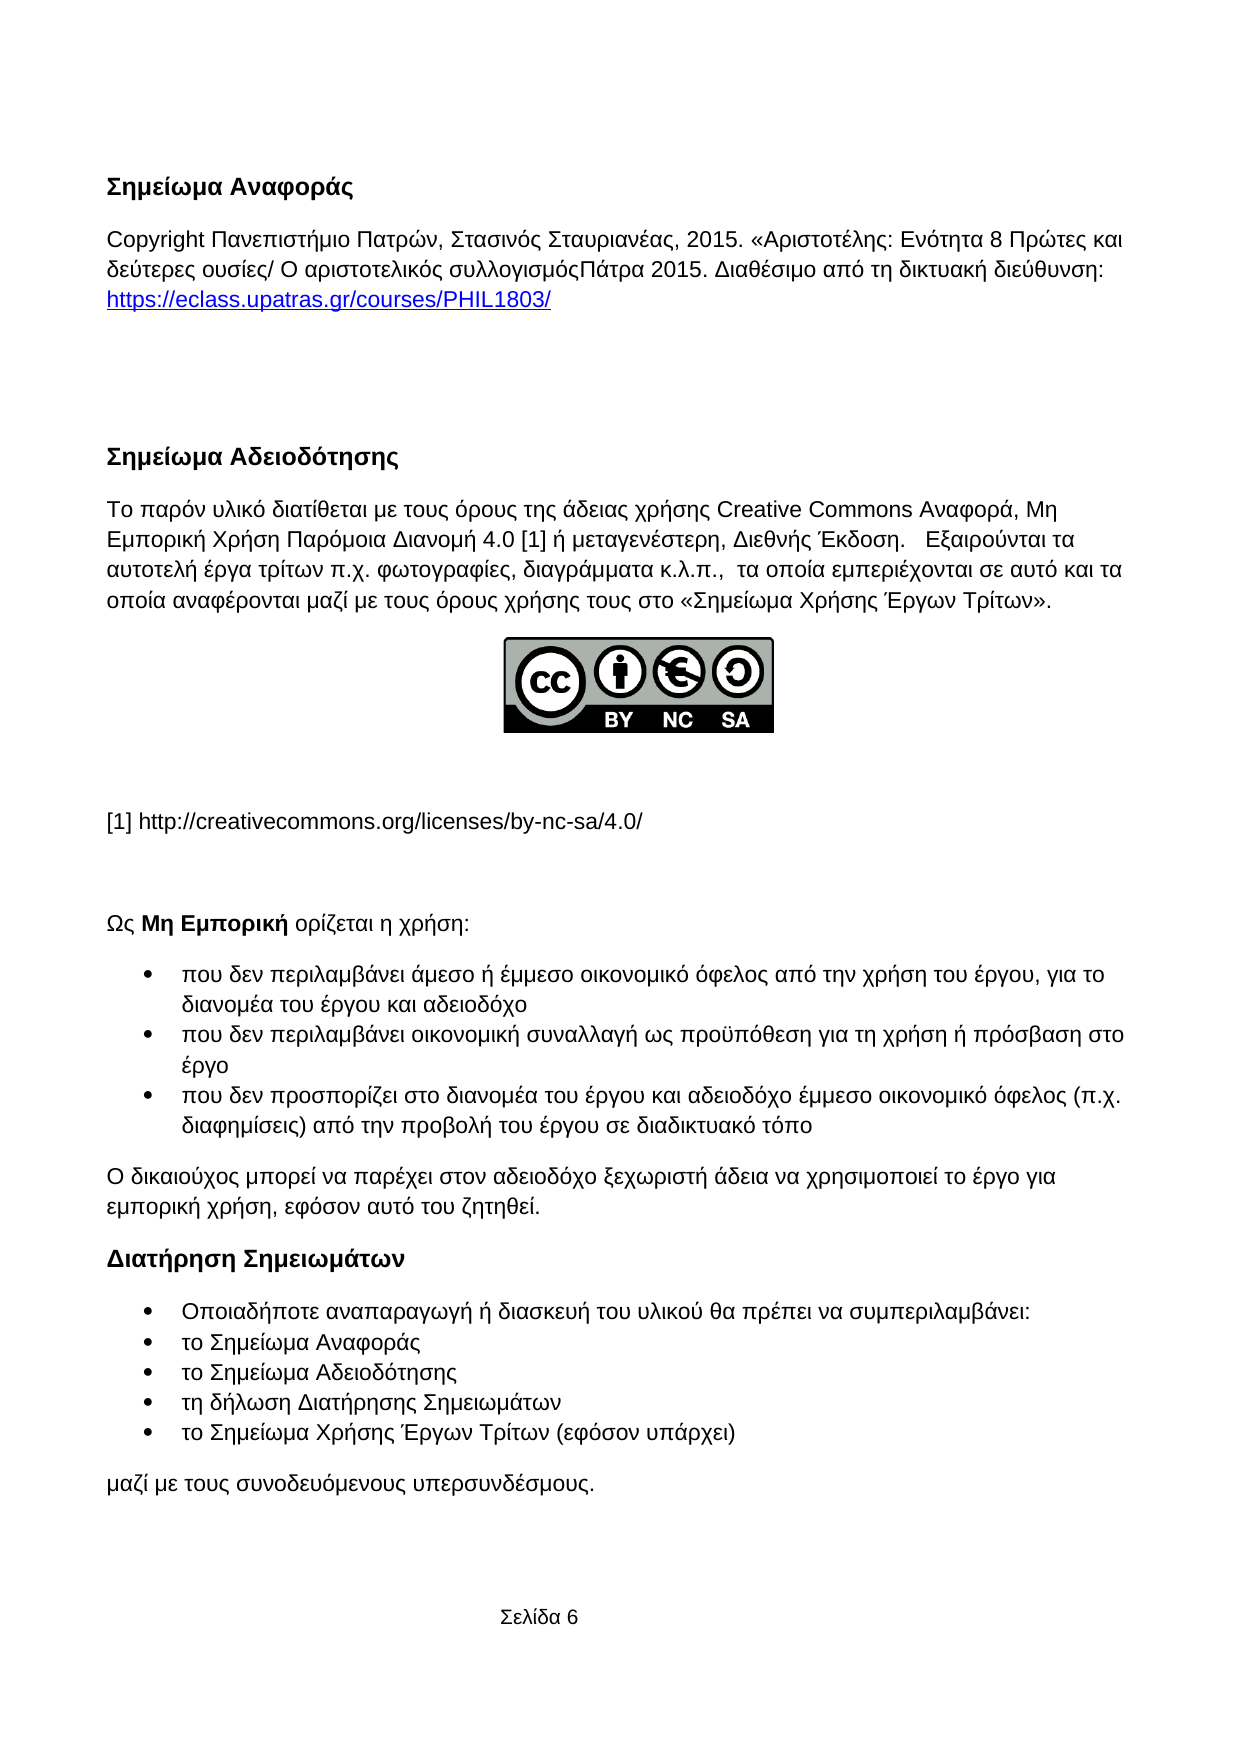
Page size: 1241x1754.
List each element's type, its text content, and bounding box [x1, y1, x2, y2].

text Ως Μη Εμπορική ορίζεται η χρήση: [106, 910, 1134, 936]
list το Σημείωμα Αδειοδότησης [144, 1359, 1134, 1385]
text Διατήρηση Σημειωμάτων [106, 1244, 1134, 1273]
list που δεν περιλαμβάνει άμεσο ή έμμεσο οικονομικό όφελος από την χρήση του έργου, για το διανομέα του έργου και αδειοδόχο [144, 961, 1134, 1018]
text Σημείωμα Αναφοράς [106, 172, 1134, 201]
text μαζί με τους συνοδευόμενους υπερσυνδέσμους. [106, 1470, 1134, 1496]
list Οποιαδήποτε αναπαραγωγή ή διασκευή του υλικού θα πρέπει να συμπεριλαμβάνει: [144, 1298, 1134, 1324]
picture [503, 637, 774, 733]
list που δεν περιλαμβάνει οικονομική συναλλαγή ως προϋπόθεση για τη χρήση ή πρόσβαση στο έργο [144, 1021, 1134, 1078]
text Ο δικαιούχος μπορεί να παρέχει στον αδειοδόχο ξεχωριστή άδεια να χρησιμοποιεί το έργο για εμπορική χρήση, εφόσον αυτό του ζητηθεί. [106, 1163, 1134, 1220]
text Copyright Πανεπιστήμιο Πατρών, Στασινός Σταυριανέας, 2015. «Αριστοτέλης: Ενότητα 8 Πρώτες και δεύτερες ουσίες/ Ο αριστοτελικός συλλογισμόςΌ﷽﷽﷽﷽﷽﷽﷽﷽ι κατηγορεκε ο ΣωκρΌ﷽﷽﷽﷽﷽﷽﷽﷽ι κατηγορεκε ο Σωκρ». Έκδοση: 1.0. Πάτρα 2015. Διαθέσιμο από τη δικτυακή διεύθυνση: https://eclass.upatras.gr/courses/PHIL1803/ [106, 226, 1134, 313]
text Σημείωμα Αδειοδότησης [106, 442, 1134, 471]
list το Σημείωμα Αναφοράς [144, 1328, 1134, 1355]
text [1] http://creativecommons.org/licenses/by-nc-sa/4.0/ [106, 808, 1134, 834]
text Το παρόν υλικό διατίθεται με τους όρους της άδειας χρήσης Creative Commons Αναφορά, Μη Εμπορική Χρήση Παρόμοια Διανομή 4.0 [1] ή μεταγενέστερη, Διεθνής Έκδοση. Εξαιρούνται τα αυτοτελή έργα τρίτων π.χ. φωτογραφίες, διαγράμματα κ.λ.π., τα οποία εμπεριέχονται σε αυτό και τα οποία αναφέρονται μαζί με τους όρους χρήσης τους στο «Σημείωμα Χρήσης Έργων Τρίτων». [106, 496, 1134, 613]
list το Σημείωμα Χρήσης Έργων Τρίτων (εφόσον υπάρχει) [144, 1419, 1134, 1445]
list τη δήλωση Διατήρησης Σημειωμάτων [144, 1389, 1134, 1415]
list που δεν προσπορίζει στο διανομέα του έργου και αδειοδόχο έμμεσο οικονομικό όφελος (π.χ. διαφημίσεις) από την προβολή του έργου σε διαδικτυακό τόπο [144, 1082, 1134, 1138]
